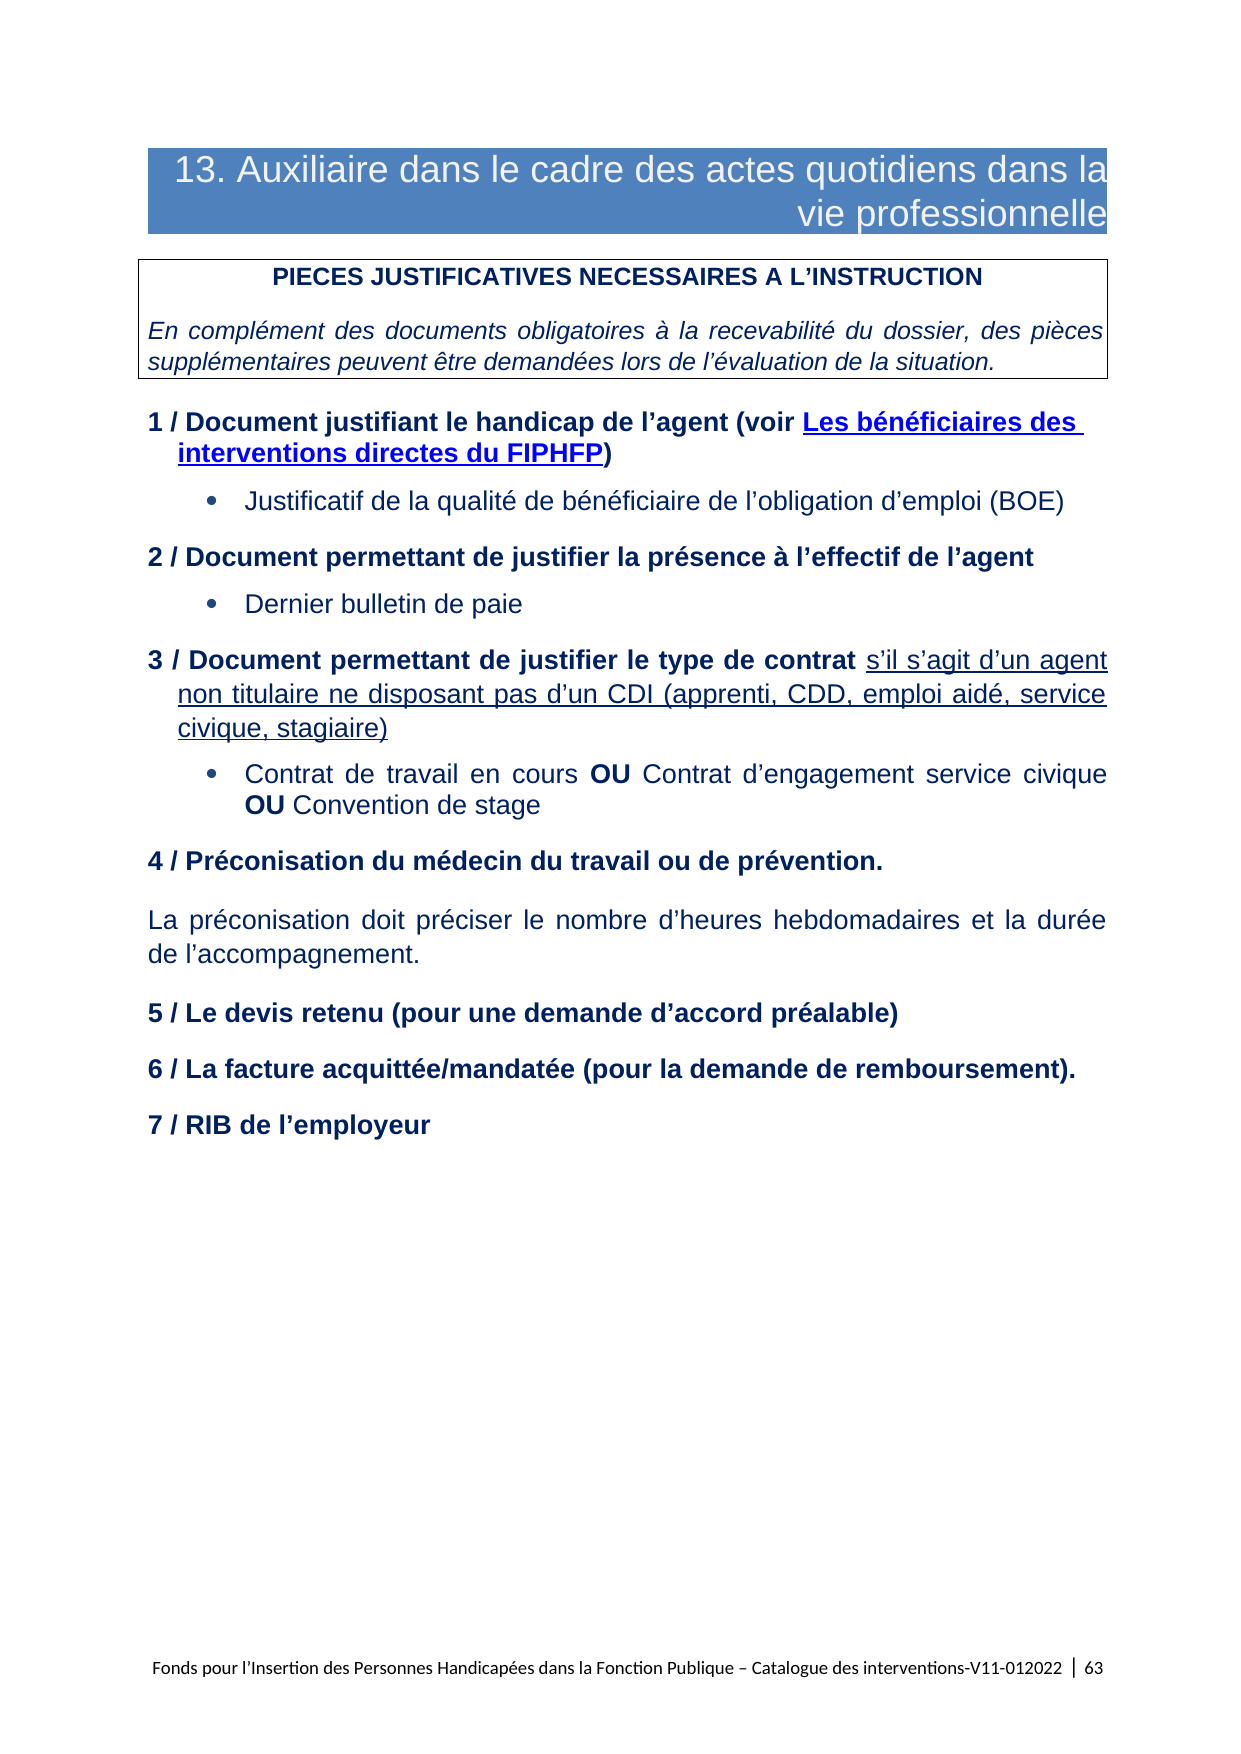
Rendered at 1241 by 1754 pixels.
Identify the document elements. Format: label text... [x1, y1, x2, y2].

text La préconisation doit préciser le nombre d’heures hebdomadaires et la durée de l’accompagnement. [148, 904, 1107, 969]
text 7 / RIB de l’employeur [148, 1109, 1107, 1140]
text PIECES JUSTIFICATIVES NECESSAIRES A L’INSTRUCTION [139, 260, 1107, 291]
text 2 / Document permettant de justifier la présence à l’effectif de l’agent [148, 541, 1107, 573]
text 4 / Préconisation du médecin du travail ou de prévention. [148, 845, 1107, 877]
list Contrat de travail en cours OU Contrat d’engagement service civique OU Convention de stage [207, 758, 1107, 820]
text 1 / Document justifiant le handicap de l’agent (voir Les bénéficiaires des interventions directes du FIPHFP) [148, 406, 1107, 468]
text 13. Auxiliaire dans le cadre des actes quotidiens dans la vie professionnelle [148, 148, 1107, 234]
text 5 / Le devis retenu (pour une demande d’accord préalable) [148, 997, 1107, 1028]
list Dernier bulletin de paie [207, 588, 1107, 619]
list Justificatif de la qualité de bénéficiaire de l’obligation d’emploi (BOE) [207, 485, 1107, 516]
text En complément des documents obligatoires à la recevabilité du dossier, des pièces supplémentaires peuvent être demandées lors de l’évaluation de la situation. [139, 313, 1107, 378]
text 3 / Document permettant de justifier le type de contrat s’il s’agit d’un agent non titulaire ne disposant pas d’un CDI (apprenti, CDD, emploi aidé, service civique, stagiaire) [148, 644, 1107, 743]
text 6 / La facture acquittée/mandatée (pour la demande de remboursement). [148, 1053, 1107, 1084]
